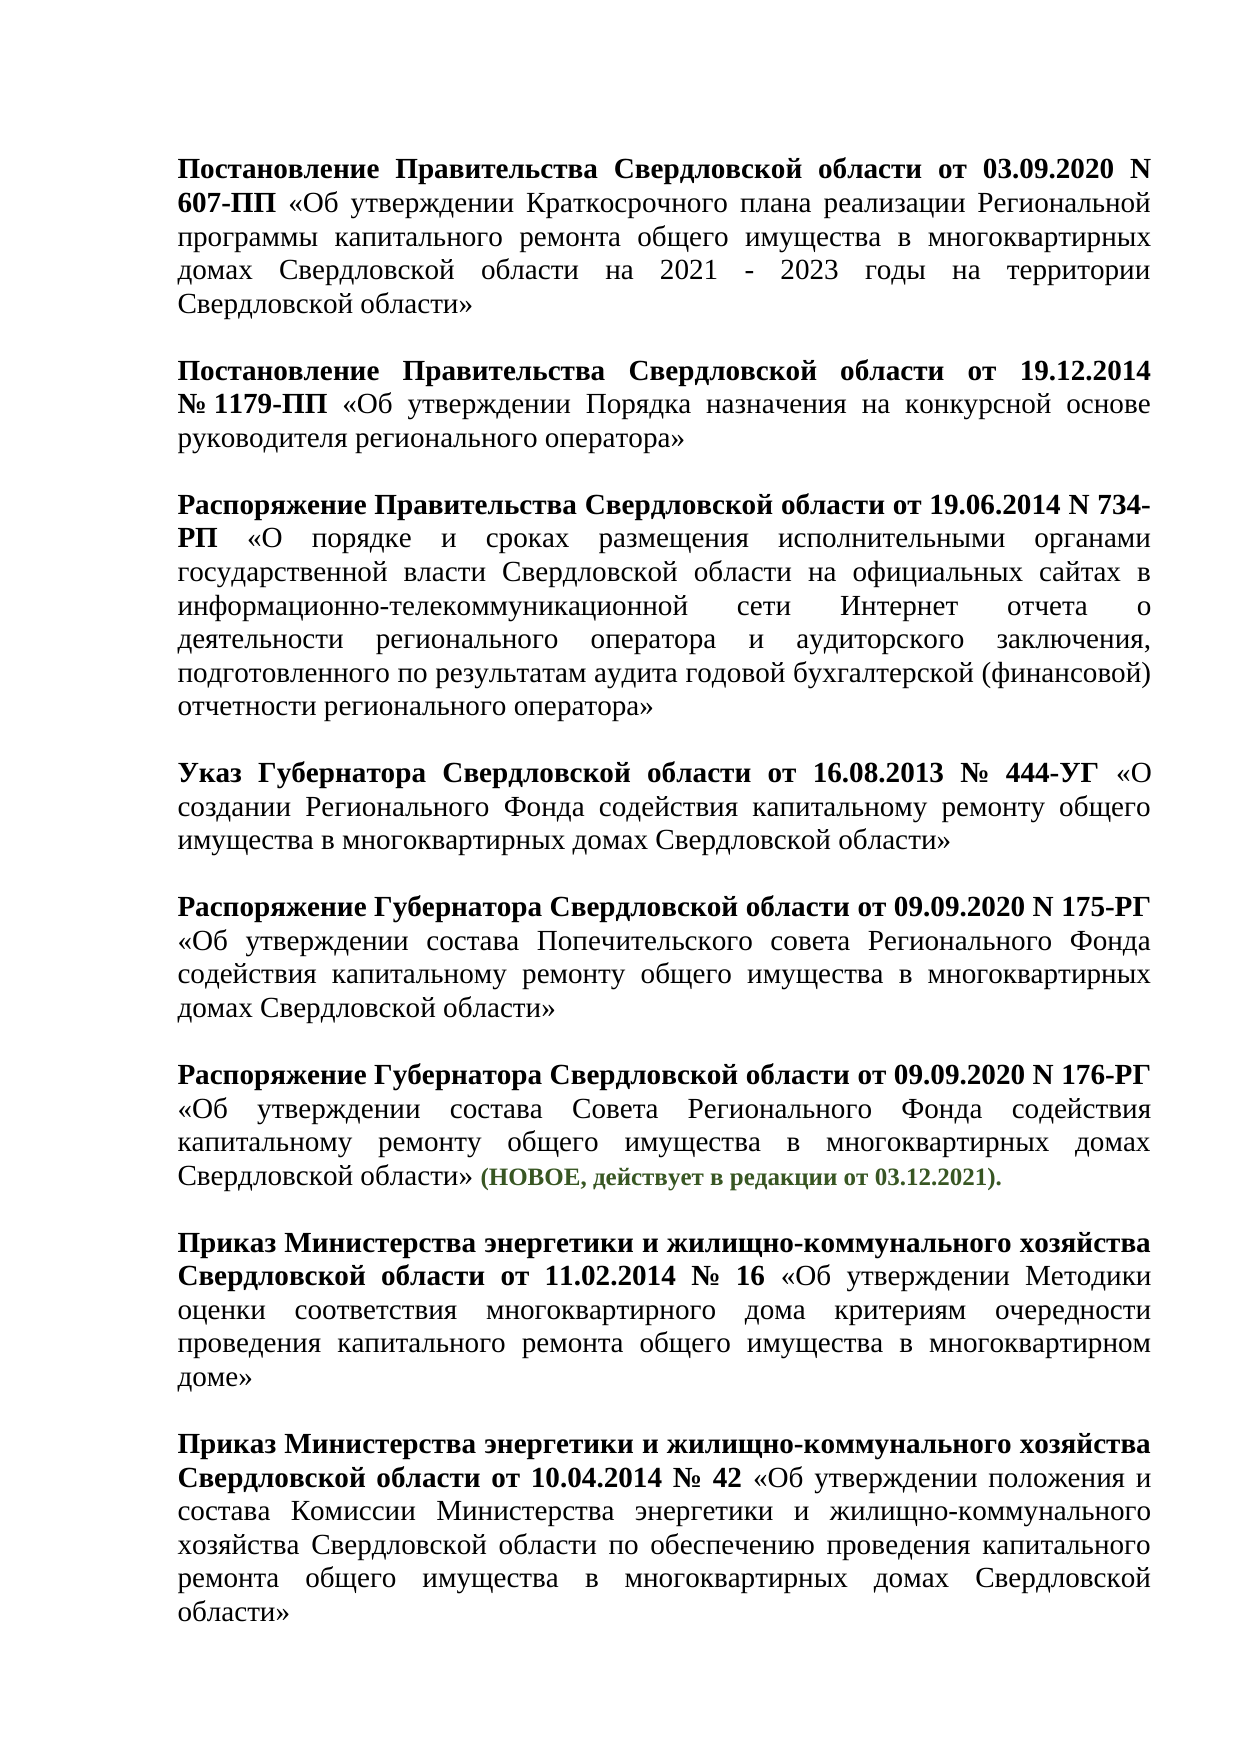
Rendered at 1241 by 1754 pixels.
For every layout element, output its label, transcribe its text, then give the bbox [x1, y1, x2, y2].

text Приказ Министерства энергетики и жилищно-коммунального хозяйства Свердловской области от 11.02.2014 № 16 «Об утверждении Методики оценки соответствия многоквартирного дома критериям очередности проведения капитального ремонта общего имущества в многоквартирном доме» [177, 1225, 1152, 1393]
text Постановление Правительства Свердловской области от 03.09.2020 N 607-ПП «Об утверждении Краткосрочного плана реализации Региональной программы капитального ремонта общего имущества в многоквартирных домах Свердловской области на 2021 - 2023 годы на территории Свердловской области» [177, 152, 1152, 319]
text Приказ Министерства энергетики и жилищно-коммунального хозяйства Свердловской области от 10.04.2014 № 42 «Об утверждении положения и состава Комиссии Министерства энергетики и жилищно-коммунального хозяйства Свердловской области по обеспечению проведения капитального ремонта общего имущества в многоквартирных домах Свердловской области» [177, 1426, 1152, 1627]
text Указ Губернатора Свердловской области от 16.08.2013 № 444-УГ «О создании Регионального Фонда содействия капитальному ремонту общего имущества в многоквартирных домах Свердловской области» [177, 755, 1152, 856]
text Распоряжение Губернатора Свердловской области от 09.09.2020 N 175-РГ «Об утверждении состава Попечительского совета Регионального Фонда содействия капитальному ремонту общего имущества в многоквартирных домах Свердловской области» [177, 889, 1152, 1024]
text Распоряжение Губернатора Свердловской области от 09.09.2020 N 176-РГ «Об утверждении состава Совета Регионального Фонда содействия капитальному ремонту общего имущества в многоквартирных домах Свердловской области» (НОВОЕ, действует в редакции от 03.12.2021). [177, 1057, 1152, 1191]
text Распоряжение Правительства Свердловской области от 19.06.2014 N 734-РП «О порядке и сроках размещения исполнительными органами государственной власти Свердловской области на официальных сайтах в информационно-телекоммуникационной сети Интернет отчета о деятельности регионального оператора и аудиторского заключения, подготовленного по результатам аудита годовой бухгалтерской (финансовой) отчетности регионального оператора» [177, 487, 1152, 722]
text Постановление Правительства Свердловской области от 19.12.2014 № 1179-ПП «Об утверждении Порядка назначения на конкурсной основе руководителя регионального оператора» [177, 353, 1152, 453]
